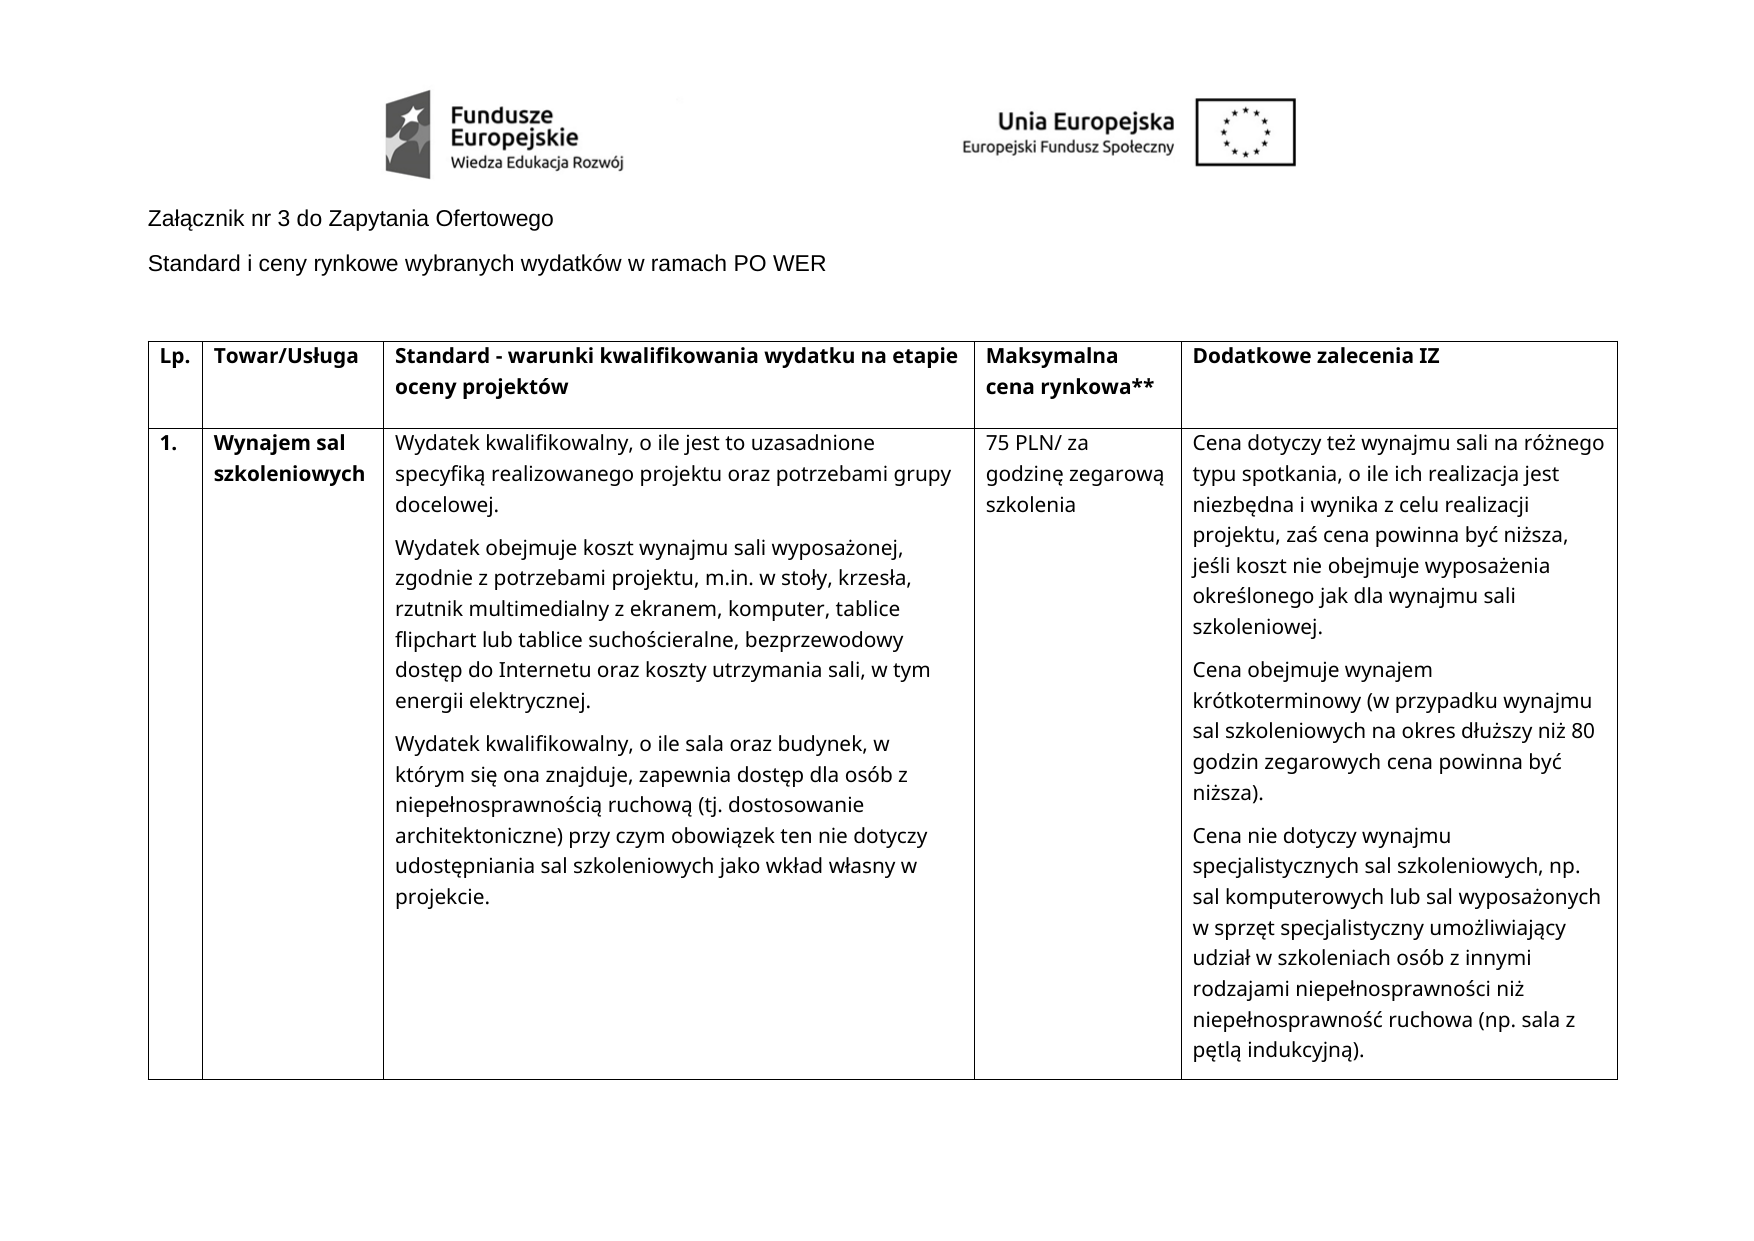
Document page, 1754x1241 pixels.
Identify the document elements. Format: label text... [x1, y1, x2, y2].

table_header Dodatkowe zalecenia IZ [1182, 342, 1617, 427]
text Standard i ceny rynkowe wybranych wydatków w ramach PO WER [148, 250, 1606, 277]
table_header Towar/Usługa [203, 342, 383, 427]
picture [369, 73, 1315, 193]
text Załącznik nr 3 do Zapytania Ofertowego [148, 205, 1606, 232]
table_header Standard - warunki kwalifikowania wydatku na etapie oceny projektów [384, 342, 974, 427]
table_header Lp. [149, 342, 202, 427]
table_cell 1. [149, 429, 202, 1078]
table_header Maksymalna cena rynkowa** [975, 342, 1181, 427]
table_cell Wynajem sal szkoleniowych [203, 429, 383, 1078]
table_cell 75 PLN/ za godzinę zegarową szkolenia [975, 429, 1181, 1078]
